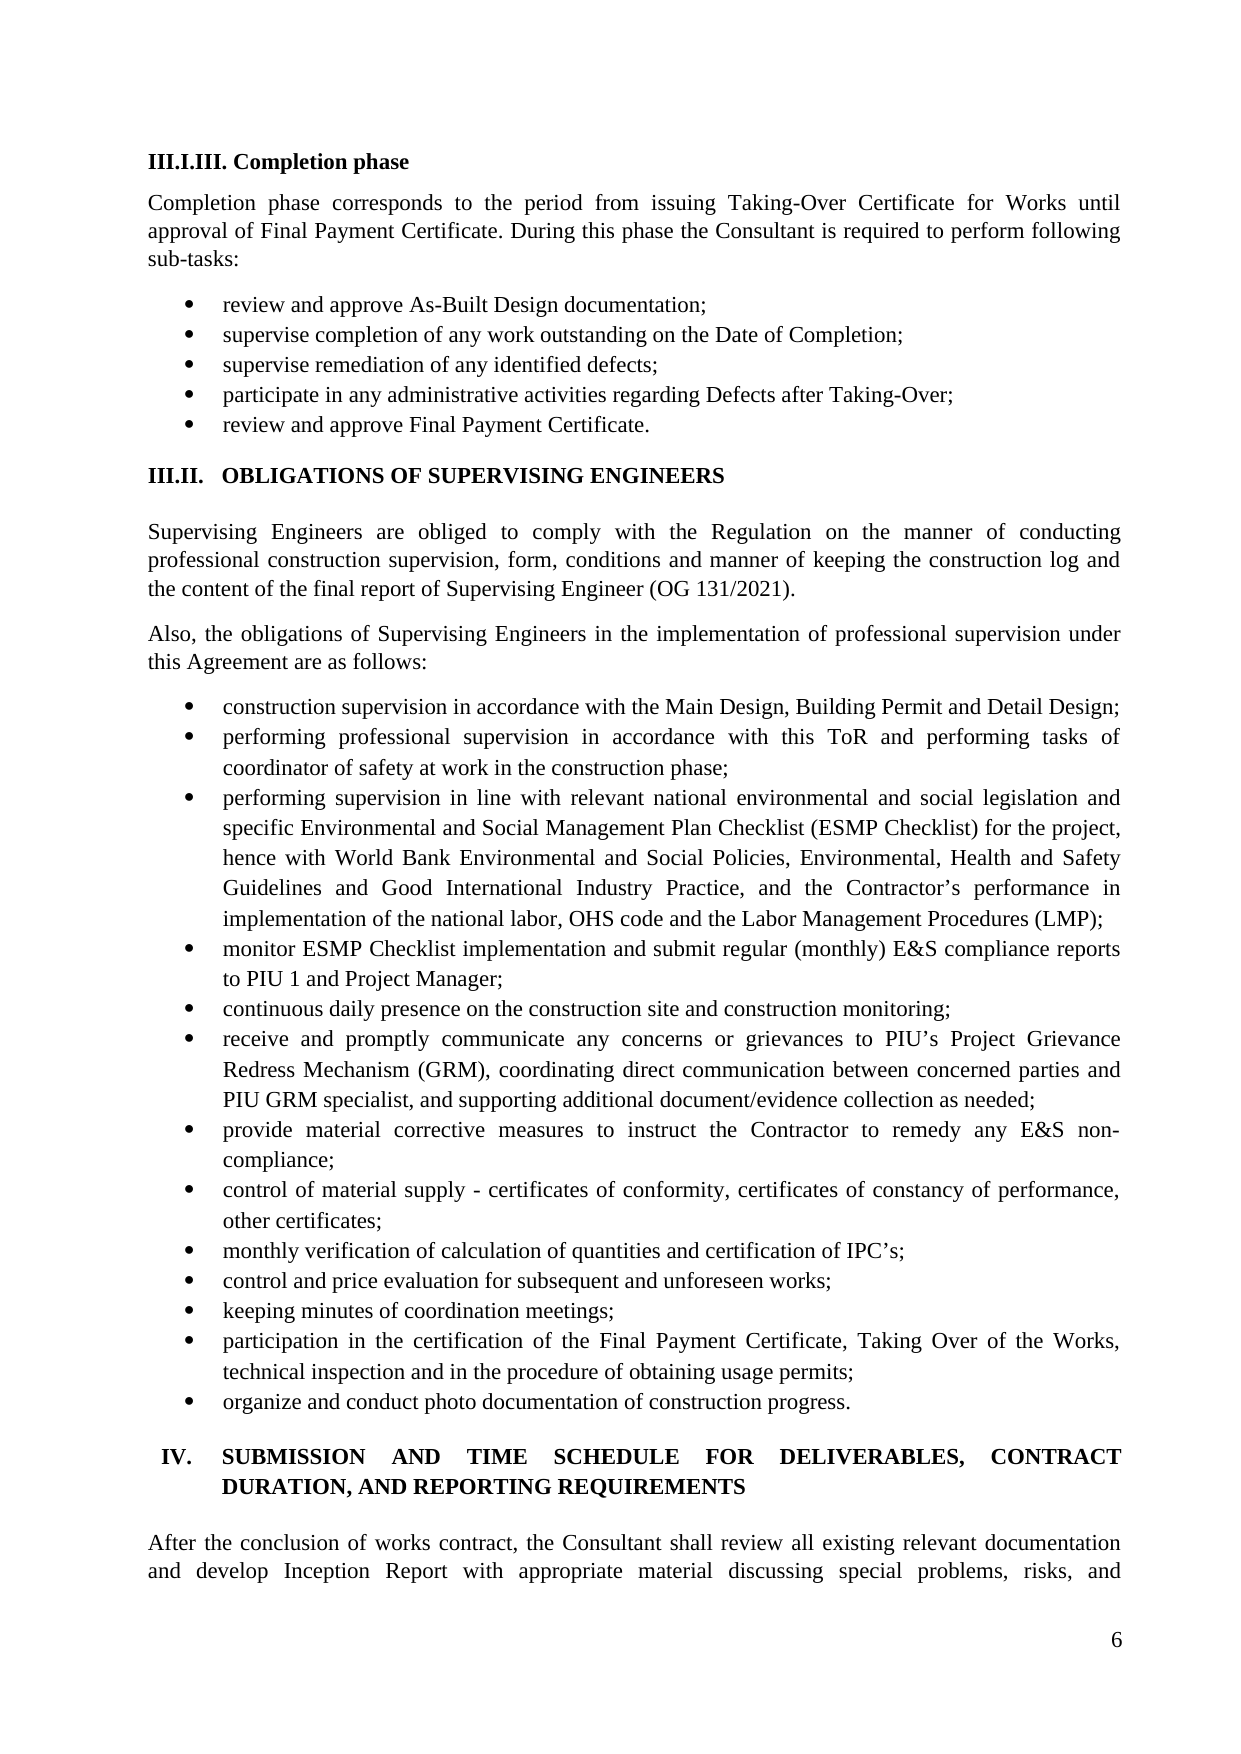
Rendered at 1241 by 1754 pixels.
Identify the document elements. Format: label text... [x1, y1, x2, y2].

list review and approve Final Payment Certificate. [185, 411, 1122, 438]
subtitle SUBMISSION AND TIME SCHEDULE FOR DELIVERABLES, CONTRACT DURATION, AND REPORTING REQUIREMENTS [192, 1443, 1122, 1500]
list control of material supply - certificates of conformity, certificates of constancy of performance, other certificates; [185, 1177, 1122, 1233]
list participate in any administrative activities regarding Defects after Taking-Over; [185, 381, 1122, 408]
subtitle III.I.III. Completion phase [148, 148, 1122, 174]
list performing professional supervision in accordance with this ToR and performing tasks of coordinator of safety at work in the construction phase; [185, 723, 1122, 780]
list keeping minutes of coordination meetings; [185, 1297, 1122, 1324]
text Supervising Engineers are obliged to comply with the Regulation on the manner of conducting professional construction supervision, form, conditions and manner of keeping the construction log and the content of the final report of Supervising Engineer (OG 131/2021). [148, 518, 1122, 601]
list provide material corrective measures to instruct the Contractor to remedy any E&S non-compliance; [185, 1116, 1122, 1173]
list monthly verification of calculation of quantities and certification of IPC’s; [185, 1237, 1122, 1263]
list control and price evaluation for subsequent and unforeseen works; [185, 1267, 1122, 1293]
list continuous daily presence on the construction site and construction monitoring; [185, 995, 1122, 1022]
text Completion phase corresponds to the period from issuing Taking-Over Certificate for Works until approval of Final Payment Certificate. During this phase the Consultant is required to perform following sub-tasks: [148, 189, 1122, 272]
list supervise completion of any work outstanding on the Date of Completion; [185, 321, 1122, 347]
list supervise remediation of any identified defects; [185, 351, 1122, 377]
list organize and conduct photo documentation of construction progress. [185, 1388, 1122, 1414]
subtitle III.II. OBLIGATIONS OF SUPERVISING ENGINEERS [148, 462, 1122, 489]
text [148, 1529, 1122, 1583]
list performing supervision in line with relevant national environmental and social legislation and specific Environmental and Social Management Plan Checklist (ESMP Checklist) for the project, hence with World Bank Environmental and Social Policies, Environmental, Health and Safety Guidelines and Good International Industry Practice, and the Contractor’s performance in implementation of the national labor, OHS code and the Labor Management Procedures (LMP); [185, 784, 1122, 931]
list review and approve As-Built Design documentation; [185, 291, 1122, 317]
list monitor ESMP Checklist implementation and submit regular (monthly) E&S compliance reports to PIU 1 and Project Manager; [185, 935, 1122, 991]
list receive and promptly communicate any concerns or grievances to PIU’s Project Grievance Redress Mechanism (GRM), coordinating direct communication between concerned parties and PIU GRM specialist, and supporting additional document/evidence collection as needed; [185, 1026, 1122, 1112]
list participation in the certification of the Final Payment Certificate, Taking Over of the Works, technical inspection and in the procedure of obtaining usage permits; [185, 1328, 1122, 1384]
list construction supervision in accordance with the Main Design, Building Permit and Detail Design; [185, 693, 1122, 719]
text Also, the obligations of Supervising Engineers in the implementation of professional supervision under this Agreement are as follows: [148, 620, 1122, 674]
